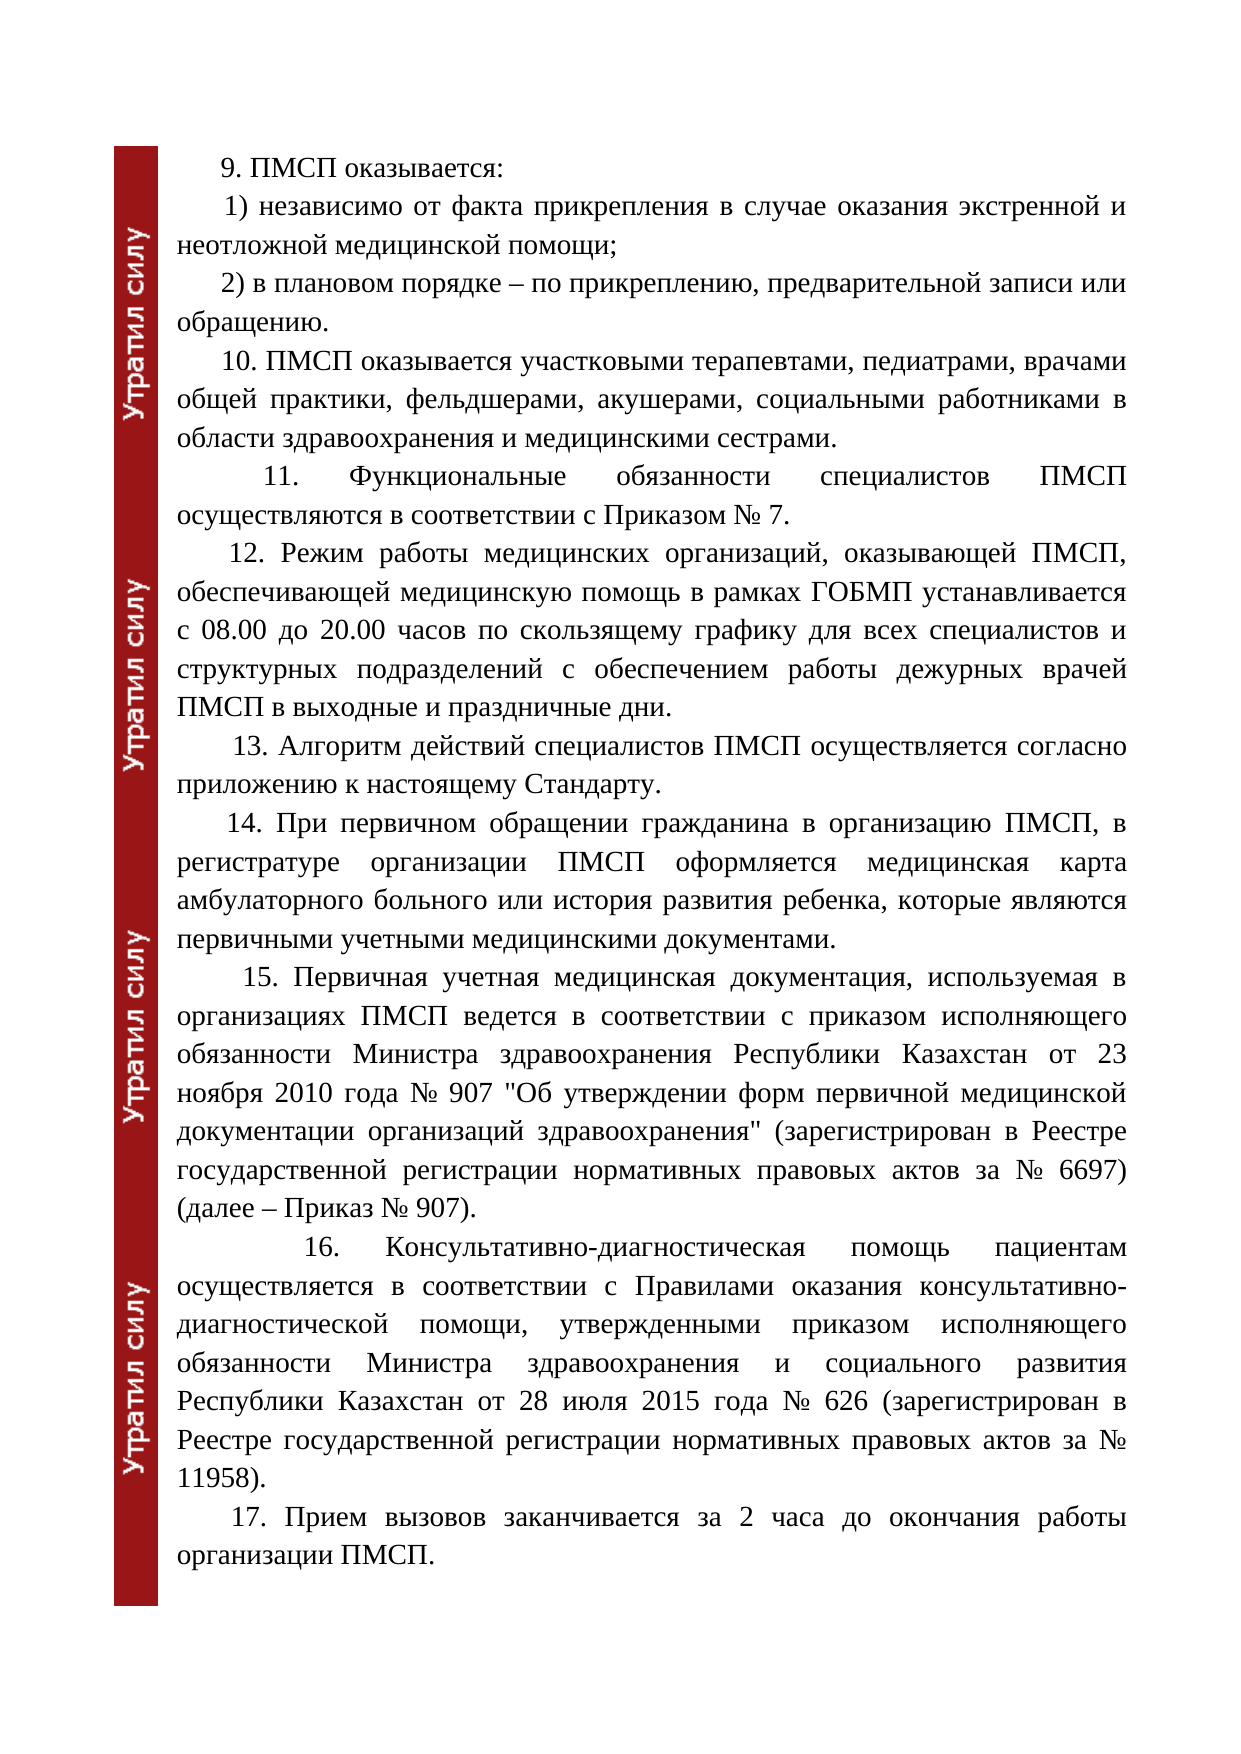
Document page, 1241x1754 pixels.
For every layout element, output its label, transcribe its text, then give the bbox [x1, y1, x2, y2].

picture [114, 800, 158, 805]
text 14. При первичном обращении гражданина в организацию ПМСП, в регистратуре организации ПМСП оформляется медицинская карта амбулаторного больного или история развития ребенка, которые являются первичными учетными медицинскими документами. [112, 805, 1128, 954]
picture [114, 261, 158, 266]
text 10. ПМСП оказывается участковыми терапевтами, педиатрами, врачами общей практики, фельдшерами, акушерами, социальными работниками в области здравоохранения и медицинскими сестрами. [112, 343, 1128, 453]
text 12. Режим работы медицинских организаций, оказывающей ПМСП, обеспечивающей медицинскую помощь в рамках ГОБМП устанавливается с 08.00 до 20.00 часов по скользящему графику для всех специалистов и структурных подразделений с обеспечением работы дежурных врачей ПМСП в выходные и праздничные дни. [112, 535, 1128, 723]
picture [114, 1571, 158, 1606]
picture [114, 954, 158, 959]
picture [114, 723, 158, 728]
picture [114, 146, 158, 150]
text 2) в плановом порядке – по прикреплению, предварительной записи или обращению. [112, 266, 1128, 338]
picture [114, 183, 158, 188]
text 1) независимо от факта прикрепления в случае оказания экстренной и неотложной медицинской помощи; [112, 188, 1128, 261]
text 15. Первичная учетная медицинская документация, используемая в организациях ПМСП ведется в соответствии с приказом исполняющего обязанности Министра здравоохранения Республики Казахстан от 23 ноября 2010 года № 907 "Об утверждении форм первичной медицинской документации организаций здравоохранения" (зарегистрирован в Реестре государственной регистрации нормативных правовых актов за № 6697) (далее – Приказ № 907). [112, 959, 1128, 1224]
picture [114, 1224, 158, 1229]
text 9. ПМСП оказывается: [112, 150, 1128, 183]
picture [114, 1494, 158, 1499]
text 13. Алгоритм действий специалистов ПМСП осуществляется согласно приложению к настоящему Стандарту. [112, 728, 1128, 800]
picture [114, 338, 158, 343]
text 16. Консультативно-диагностическая помощь пациентам осуществляется в соответствии с Правилами оказания консультативно-диагностической помощи, утвержденными приказом исполняющего обязанности Министра здравоохранения и социального развития Республики Казахстан от 28 июля 2015 года № 626 (зарегистрирован в Реестре государственной регистрации нормативных правовых актов за № 11958). [112, 1229, 1128, 1494]
text 11. Функциональные обязанности специалистов ПМСП осуществляются в соответствии с Приказом № 7. [112, 458, 1128, 530]
text 17. Прием вызовов заканчивается за 2 часа до окончания работы организации ПМСП. [112, 1499, 1128, 1571]
picture [114, 530, 158, 535]
picture [114, 453, 158, 458]
